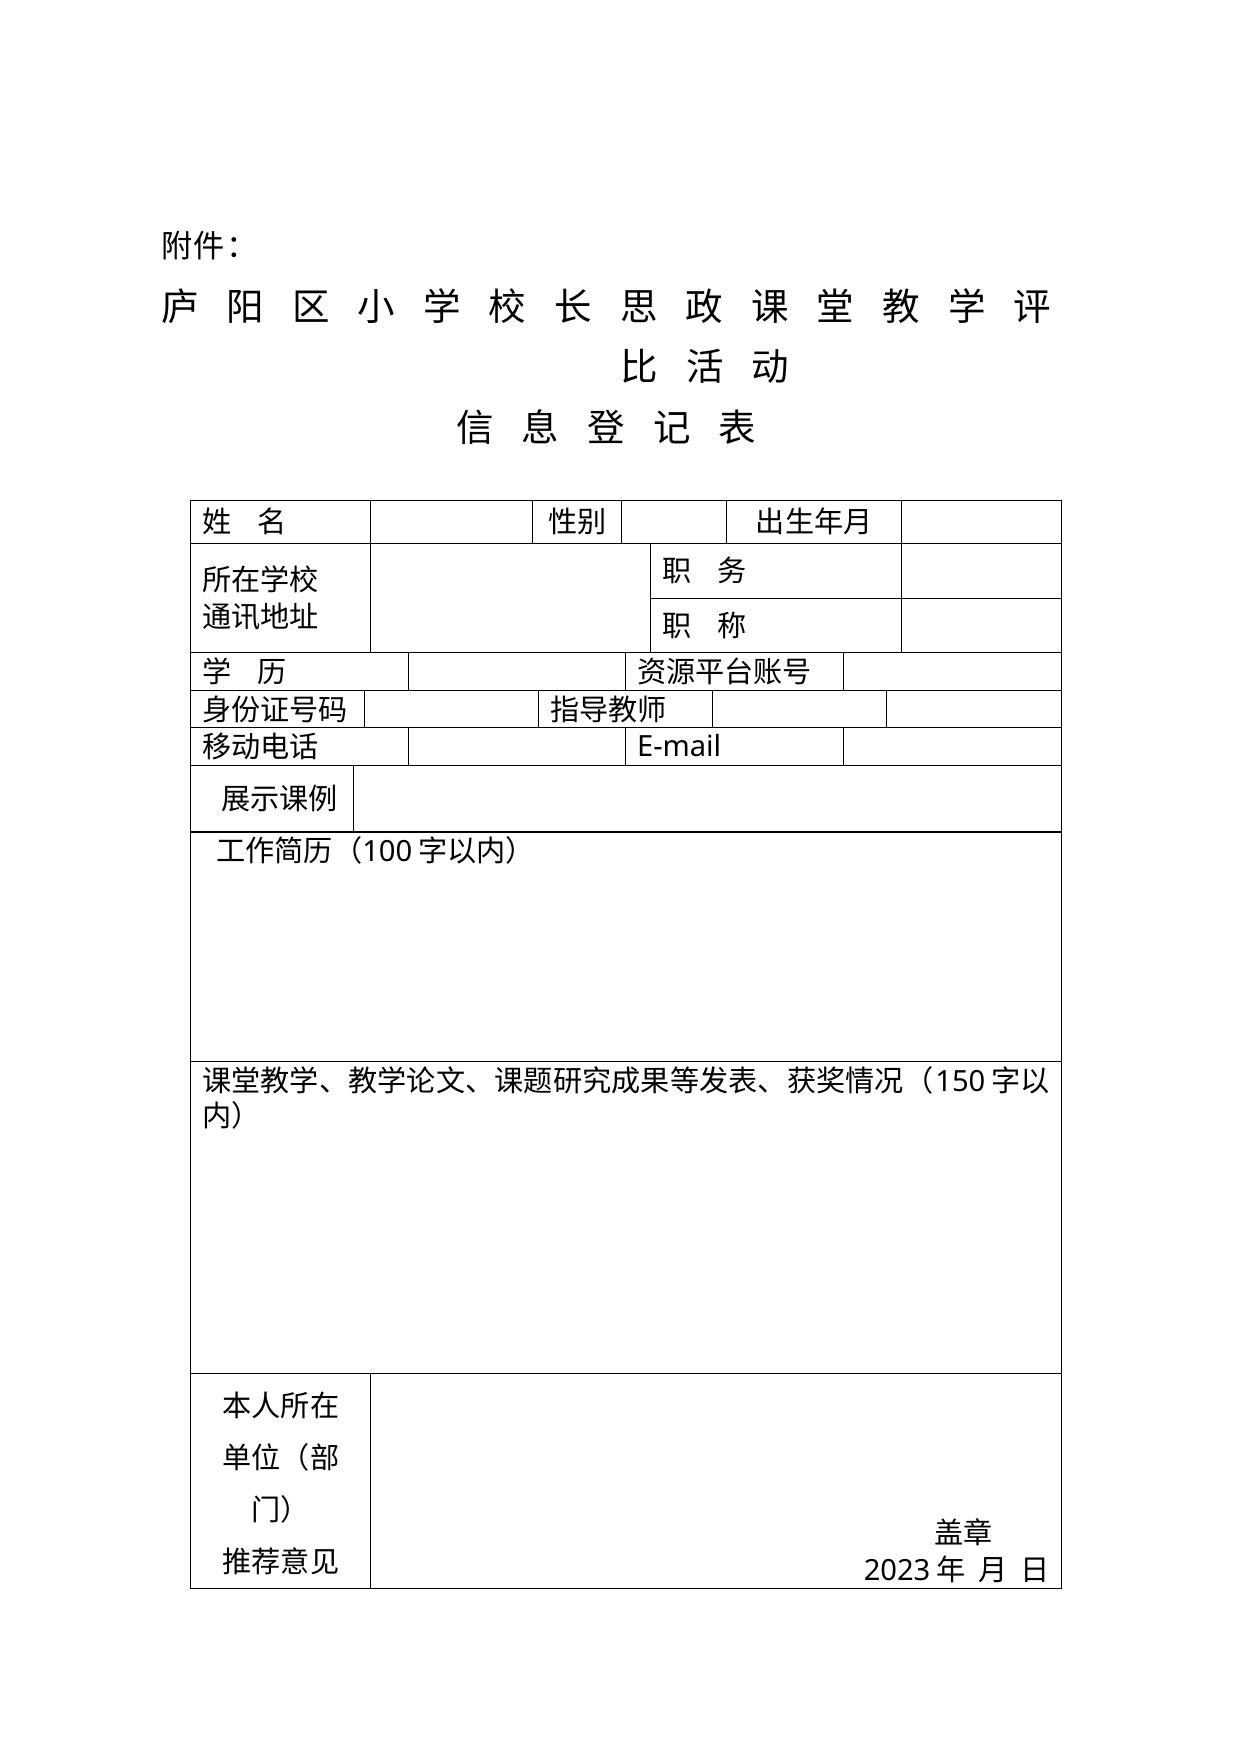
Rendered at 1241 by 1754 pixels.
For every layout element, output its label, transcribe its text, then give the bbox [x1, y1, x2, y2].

table_cell 职 务 [651, 544, 901, 597]
table_header 性别 [533, 501, 621, 543]
table_cell [844, 653, 1061, 690]
table_cell [887, 691, 1061, 727]
table_cell [371, 544, 650, 652]
table_cell 指导教师 [539, 691, 712, 727]
text 信息登记表 [161, 394, 1079, 455]
table_cell 学 历 [191, 653, 408, 690]
table_cell 本人所在 单位（部门） 推荐意见 [191, 1374, 370, 1588]
table_cell [902, 544, 1061, 597]
table_cell [354, 766, 1061, 831]
text 庐阳区小学校长思政课堂教学评比活动 [161, 274, 1079, 394]
table_header [902, 501, 1061, 543]
table_cell 身份证号码 [191, 691, 364, 727]
table_cell E-mail [626, 728, 843, 765]
table_header [622, 501, 726, 543]
table_header 出生年月 [727, 501, 901, 543]
table_cell 工作简历（100字以内） [191, 833, 1061, 1061]
table_cell [409, 653, 625, 690]
table_cell 所在学校 通讯地址 [191, 544, 370, 652]
table_header 姓 名 [191, 501, 370, 543]
table_cell [713, 691, 886, 727]
table_cell 盖章 2023年 月 日 [371, 1374, 1061, 1588]
table_cell 职 称 [651, 599, 901, 652]
table_cell [365, 691, 538, 727]
table_cell 展示课例 [191, 766, 353, 831]
table_header [371, 501, 532, 543]
table_cell [902, 599, 1061, 652]
table_cell 资源平台账号 [626, 653, 843, 690]
table_cell [844, 728, 1061, 765]
table_cell [409, 728, 625, 765]
text 附件： [161, 213, 1079, 274]
table_cell 课堂教学、教学论文、课题研究成果等发表、获奖情况（150字以内） [191, 1062, 1061, 1373]
table_cell 移动电话 [191, 728, 408, 765]
